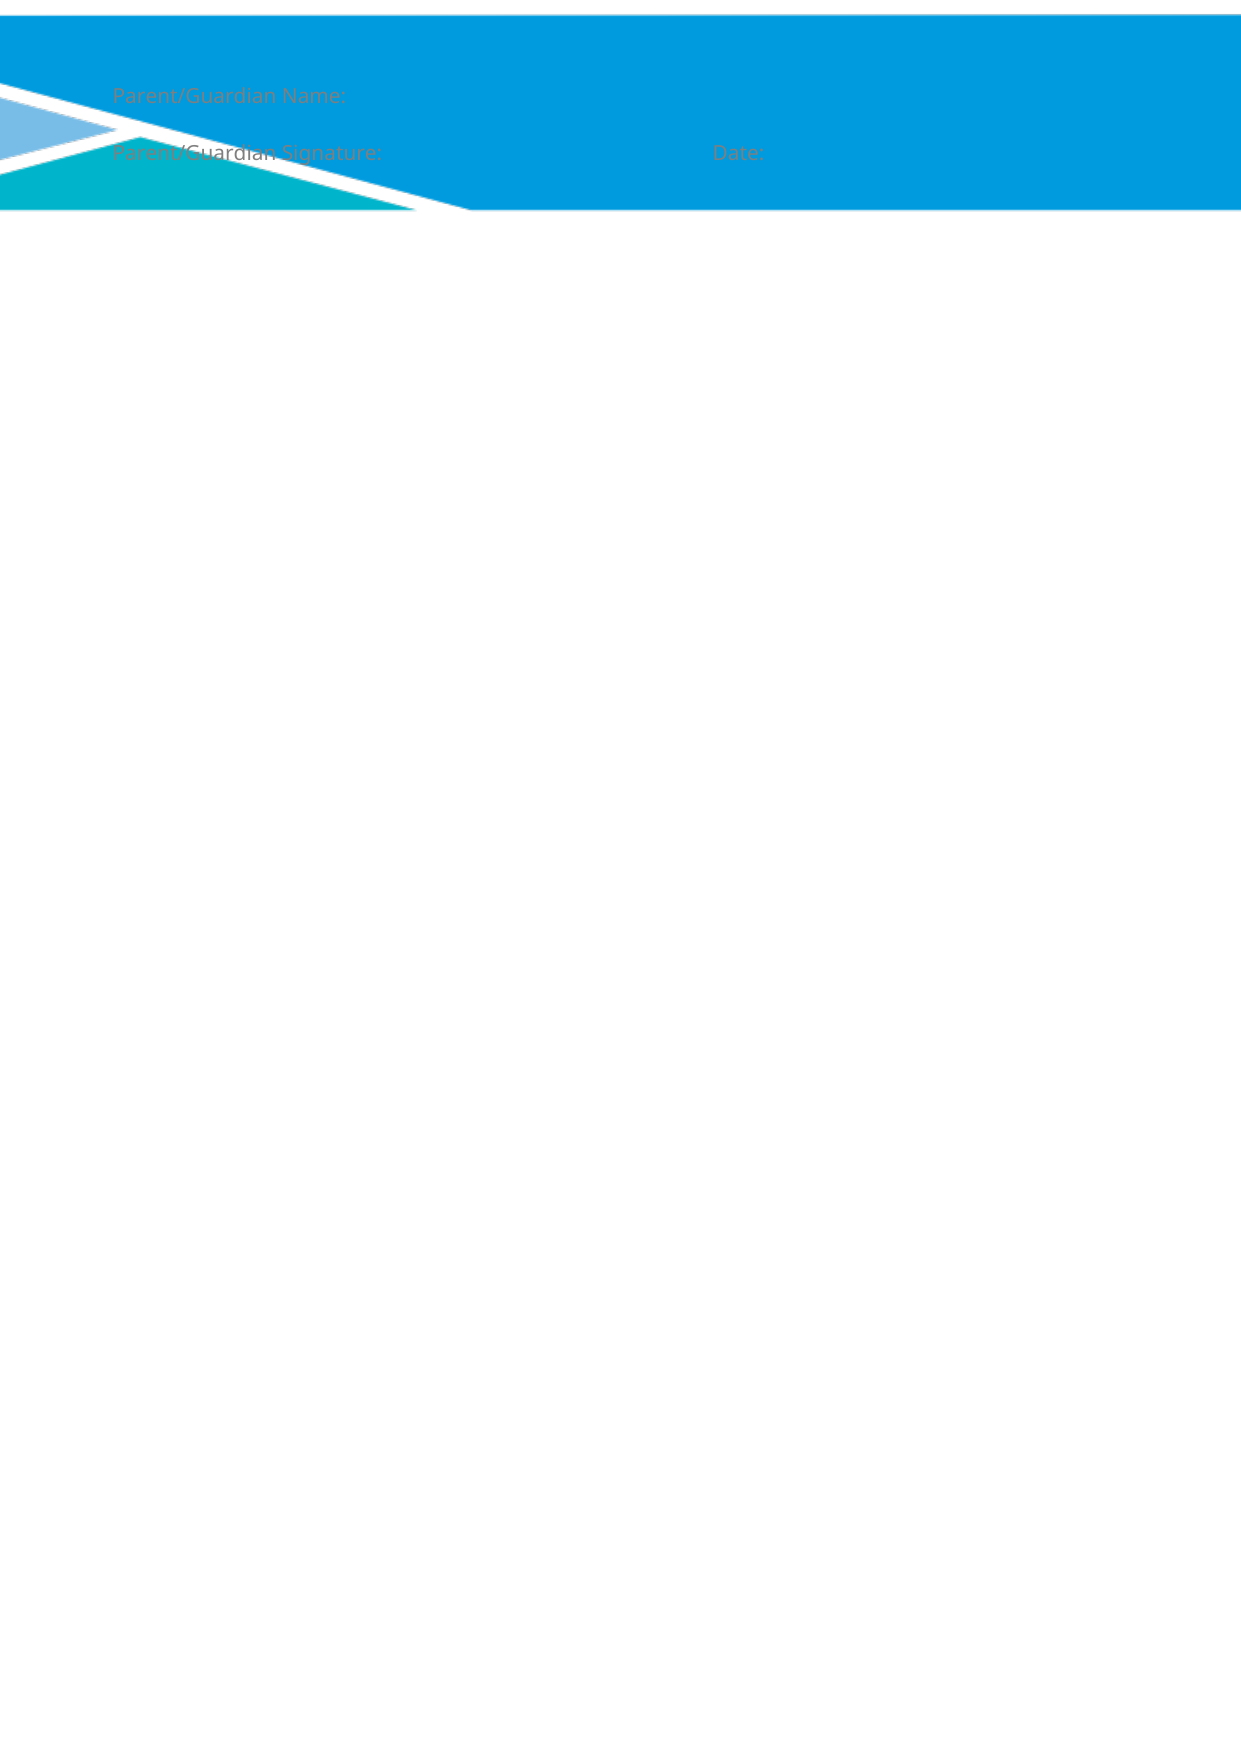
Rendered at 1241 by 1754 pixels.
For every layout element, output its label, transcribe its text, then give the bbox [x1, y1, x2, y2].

text Parent/Guardian Name: [112, 81, 1128, 110]
text Parent/Guardian Signature: Date: [112, 138, 1128, 167]
